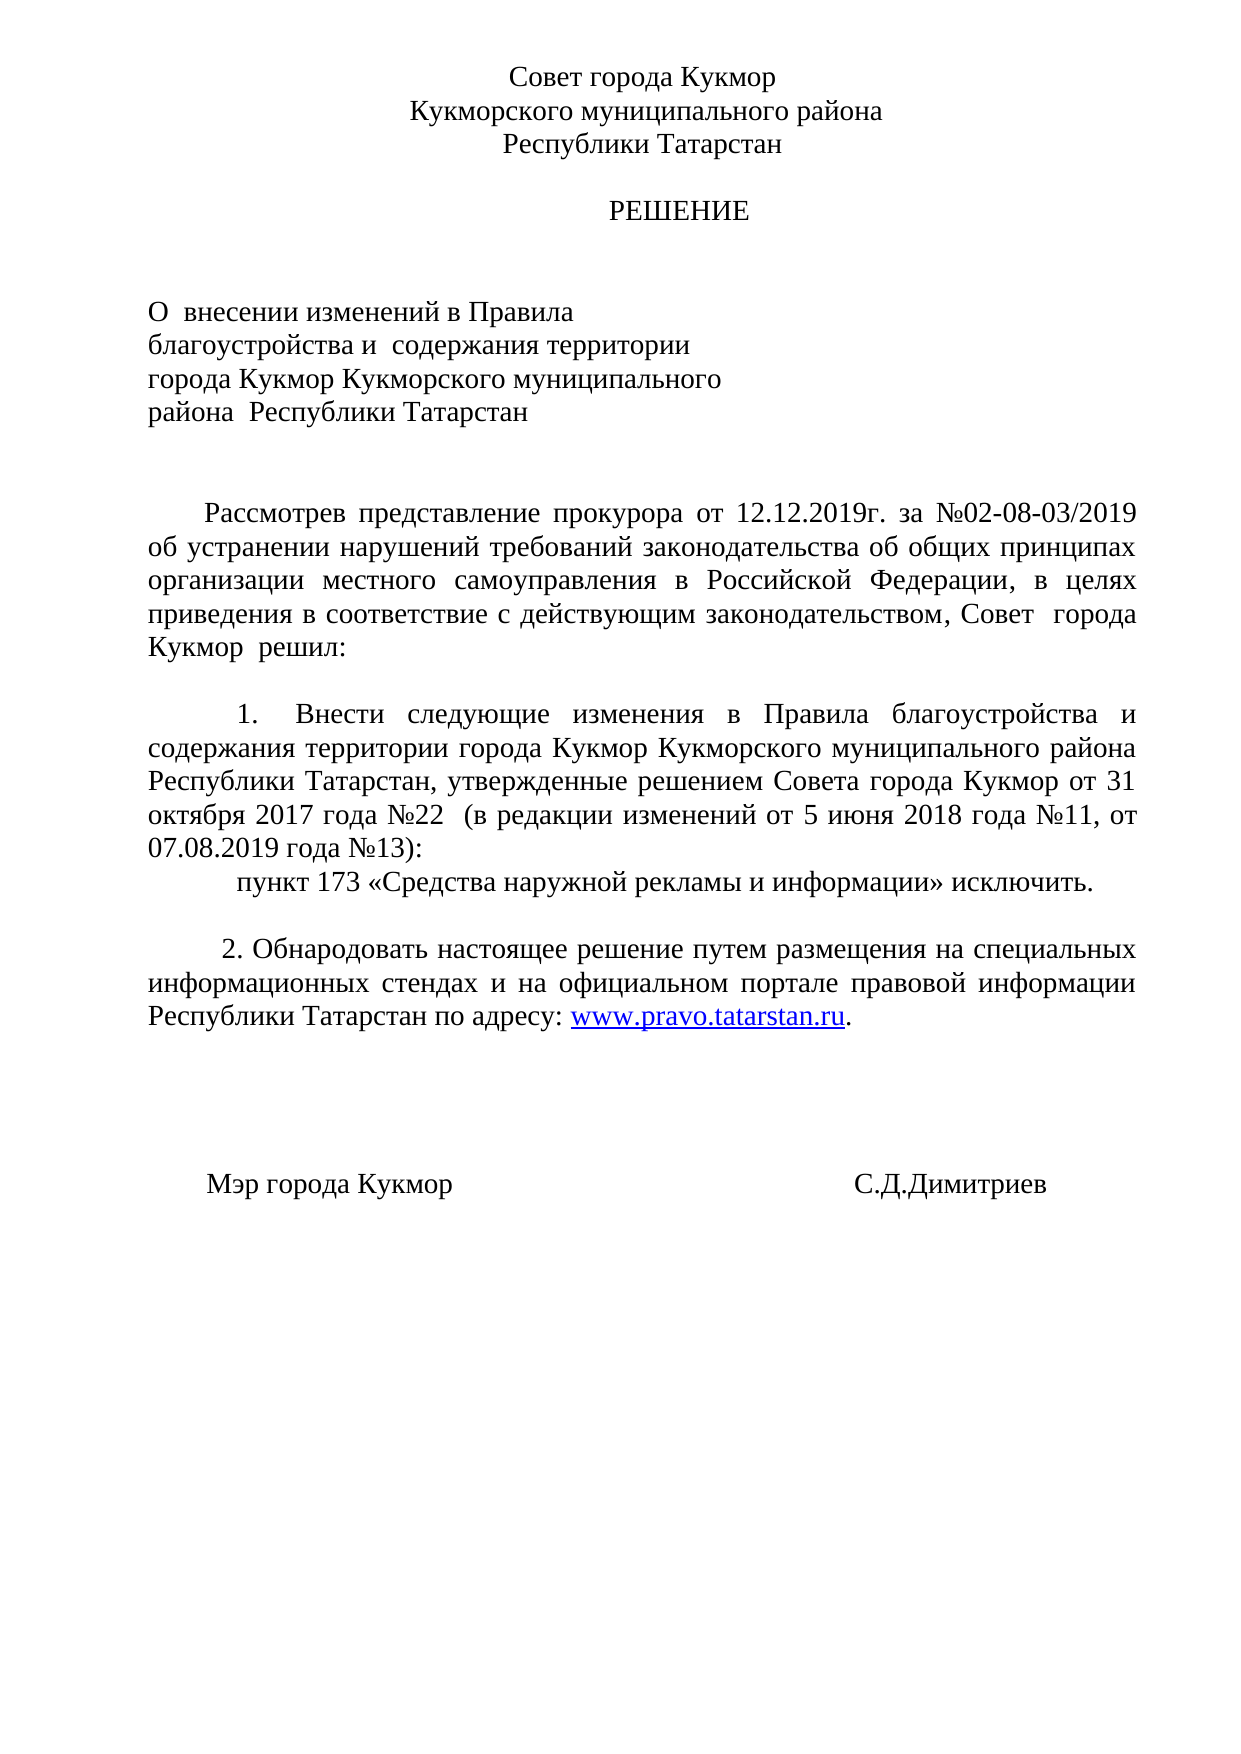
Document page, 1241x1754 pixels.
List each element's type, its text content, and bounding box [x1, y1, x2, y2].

text благоустройства и содержания территории [148, 327, 1137, 361]
list пункт 173 «Средства наружной рекламы и информации» исключить. [236, 864, 1137, 898]
text РЕШЕНИЕ [148, 193, 1137, 227]
text Совет города Кукмор [148, 59, 1137, 93]
text района Республики Татарстан [148, 394, 1137, 428]
text О внесении изменений в Правила [148, 294, 1137, 327]
text Рассмотрев представление прокурора от 12.12.2019г. за №02-08-03/2019 об устранении нарушений требований законодательства об общих принципах организации местного самоуправления в Российской Федерации, в целях приведения в соответствие с действующим законодательством, Совет города Кукмор решил: [148, 495, 1137, 663]
list Внести следующие изменения в Правила благоустройства и содержания территории города Кукмор Кукморского муниципального района Республики Татарстан, утвержденные решением Совета города Кукмор от 31 октября 2017 года №22 (в редакции изменений от 5 июня 2018 года №11, от 07.08.2019 года №13): [148, 696, 1137, 864]
text города Кукмор Кукморского муниципального [148, 361, 1137, 394]
text 2. Обнародовать настоящее решение путем размещения на специальных информационных стендах и на официальном портале правовой информации Республики Татарстан по адресу: www.pravo.tatarstan.ru. [148, 931, 1137, 1032]
text Республики Татарстан [148, 126, 1137, 160]
text Мэр города Кукмор С.Д.Димитриев [148, 1166, 1137, 1199]
text Кукморского муниципального района [148, 93, 1137, 126]
